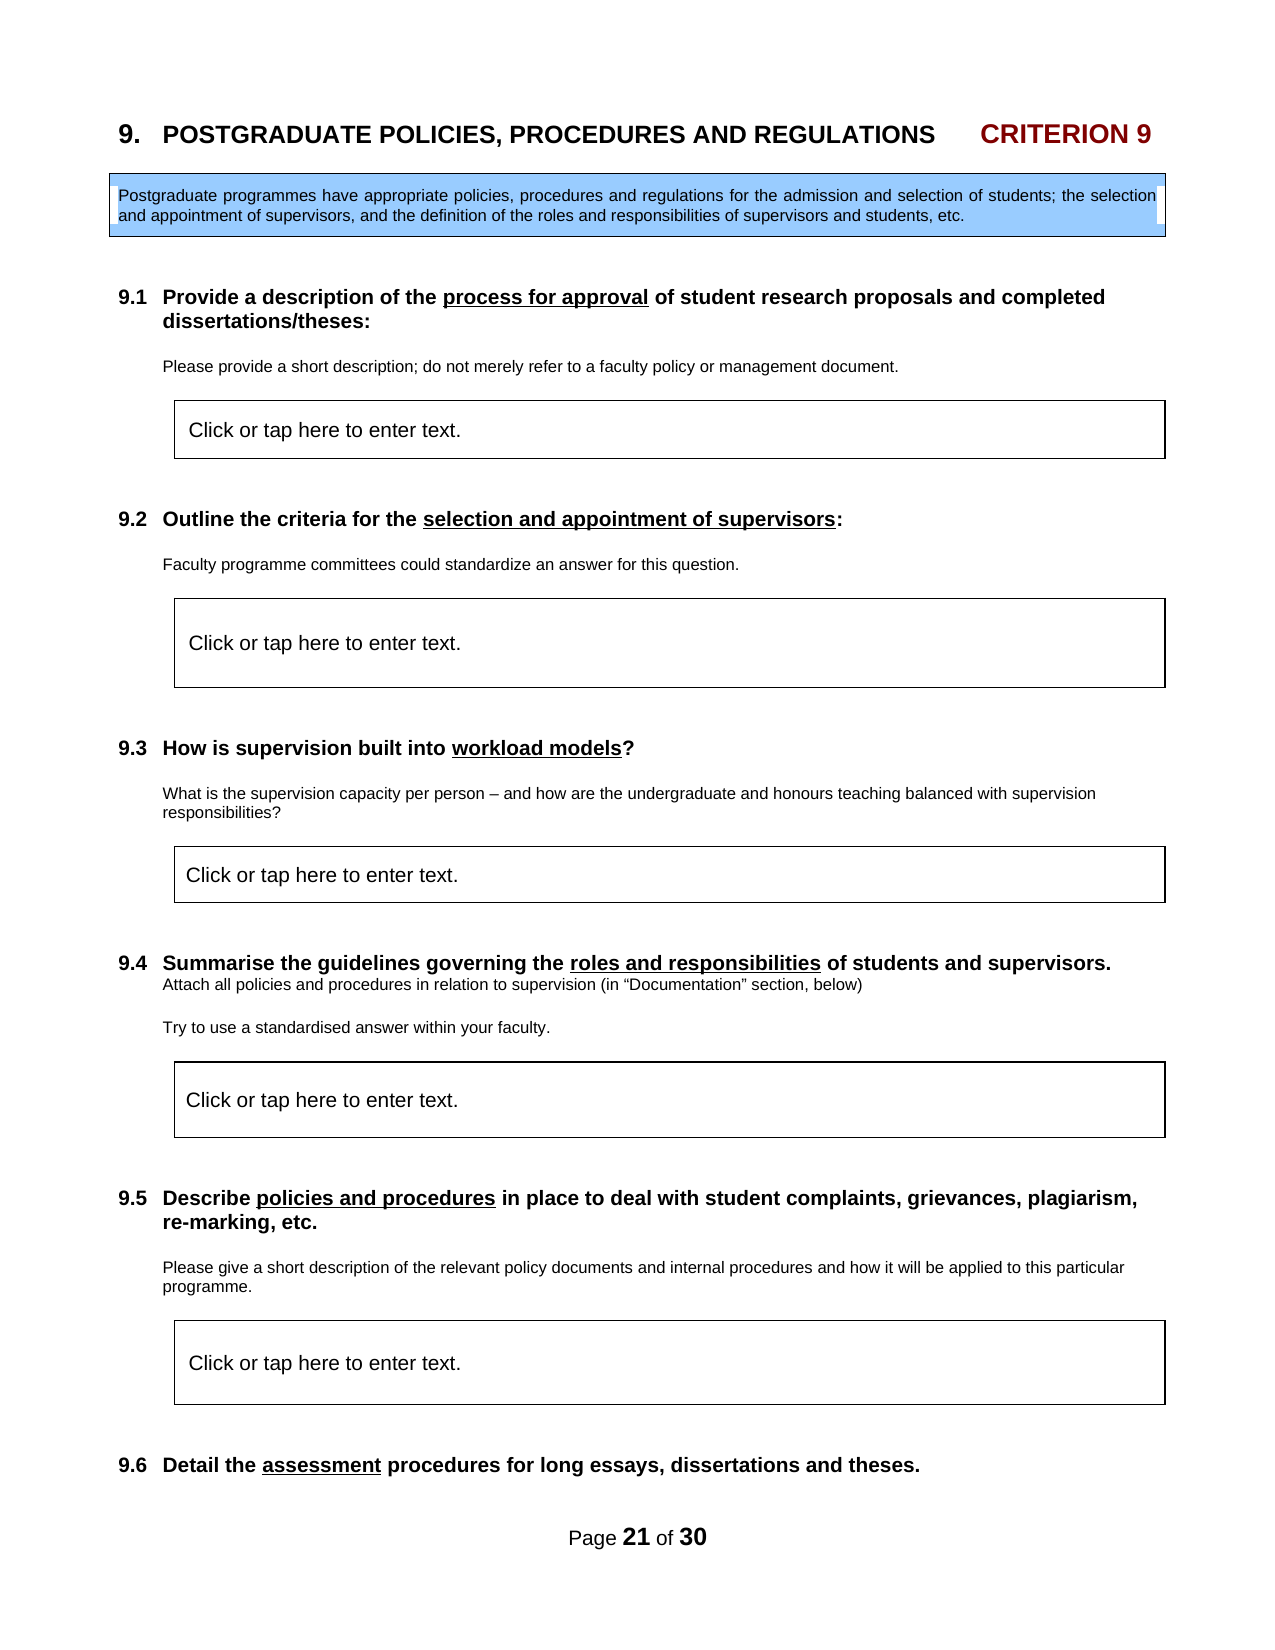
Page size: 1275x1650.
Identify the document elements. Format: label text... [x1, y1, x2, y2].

table_header [175, 1063, 1164, 1137]
text 9.6 Detail the assessment procedures for long essays, dissertations and theses. [118, 1453, 1157, 1477]
text Faculty programme committees could standardize an answer for this question. [118, 554, 1157, 574]
text 9. POSTGRADUATE POLICIES, PROCEDURES AND REGULATIONS CRITERION 9 [118, 118, 1157, 149]
text 9.1 Provide a description of the process for approval of student research proposals and completed dissertations/theses: [118, 285, 1157, 333]
text Please give a short description of the relevant policy documents and internal procedures and how it will be applied to this particular programme. [162, 1258, 1157, 1296]
text 9.2 Outline the criteria for the selection and appointment of supervisors: [118, 507, 1157, 531]
text Postgraduate programmes have appropriate policies, procedures and regulations for the admission and selection of students; the selection and appointment of supervisors, and the definition of the roles and responsibilities of supervisors and students, etc. [118, 186, 1157, 221]
text Please provide a short description; do not merely refer to a faculty policy or management document. [118, 357, 1157, 376]
text 9.4 Summarise the guidelines governing the roles and responsibilities of students and supervisors. Attach all policies and procedures in relation to supervision (in “Documentation” section, below) [118, 951, 1157, 994]
text 9.3 How is supervision built into workload models? [118, 736, 1157, 760]
text 9.5 Describe policies and procedures in place to deal with student complaints, grievances, plagiarism, re-marking, etc. [118, 1186, 1157, 1234]
text Try to use a standardised answer within your faculty. [118, 1018, 1157, 1037]
text What is the supervision capacity per person – and how are the undergraduate and honours teaching balanced with supervision responsibilities? [162, 784, 1157, 822]
